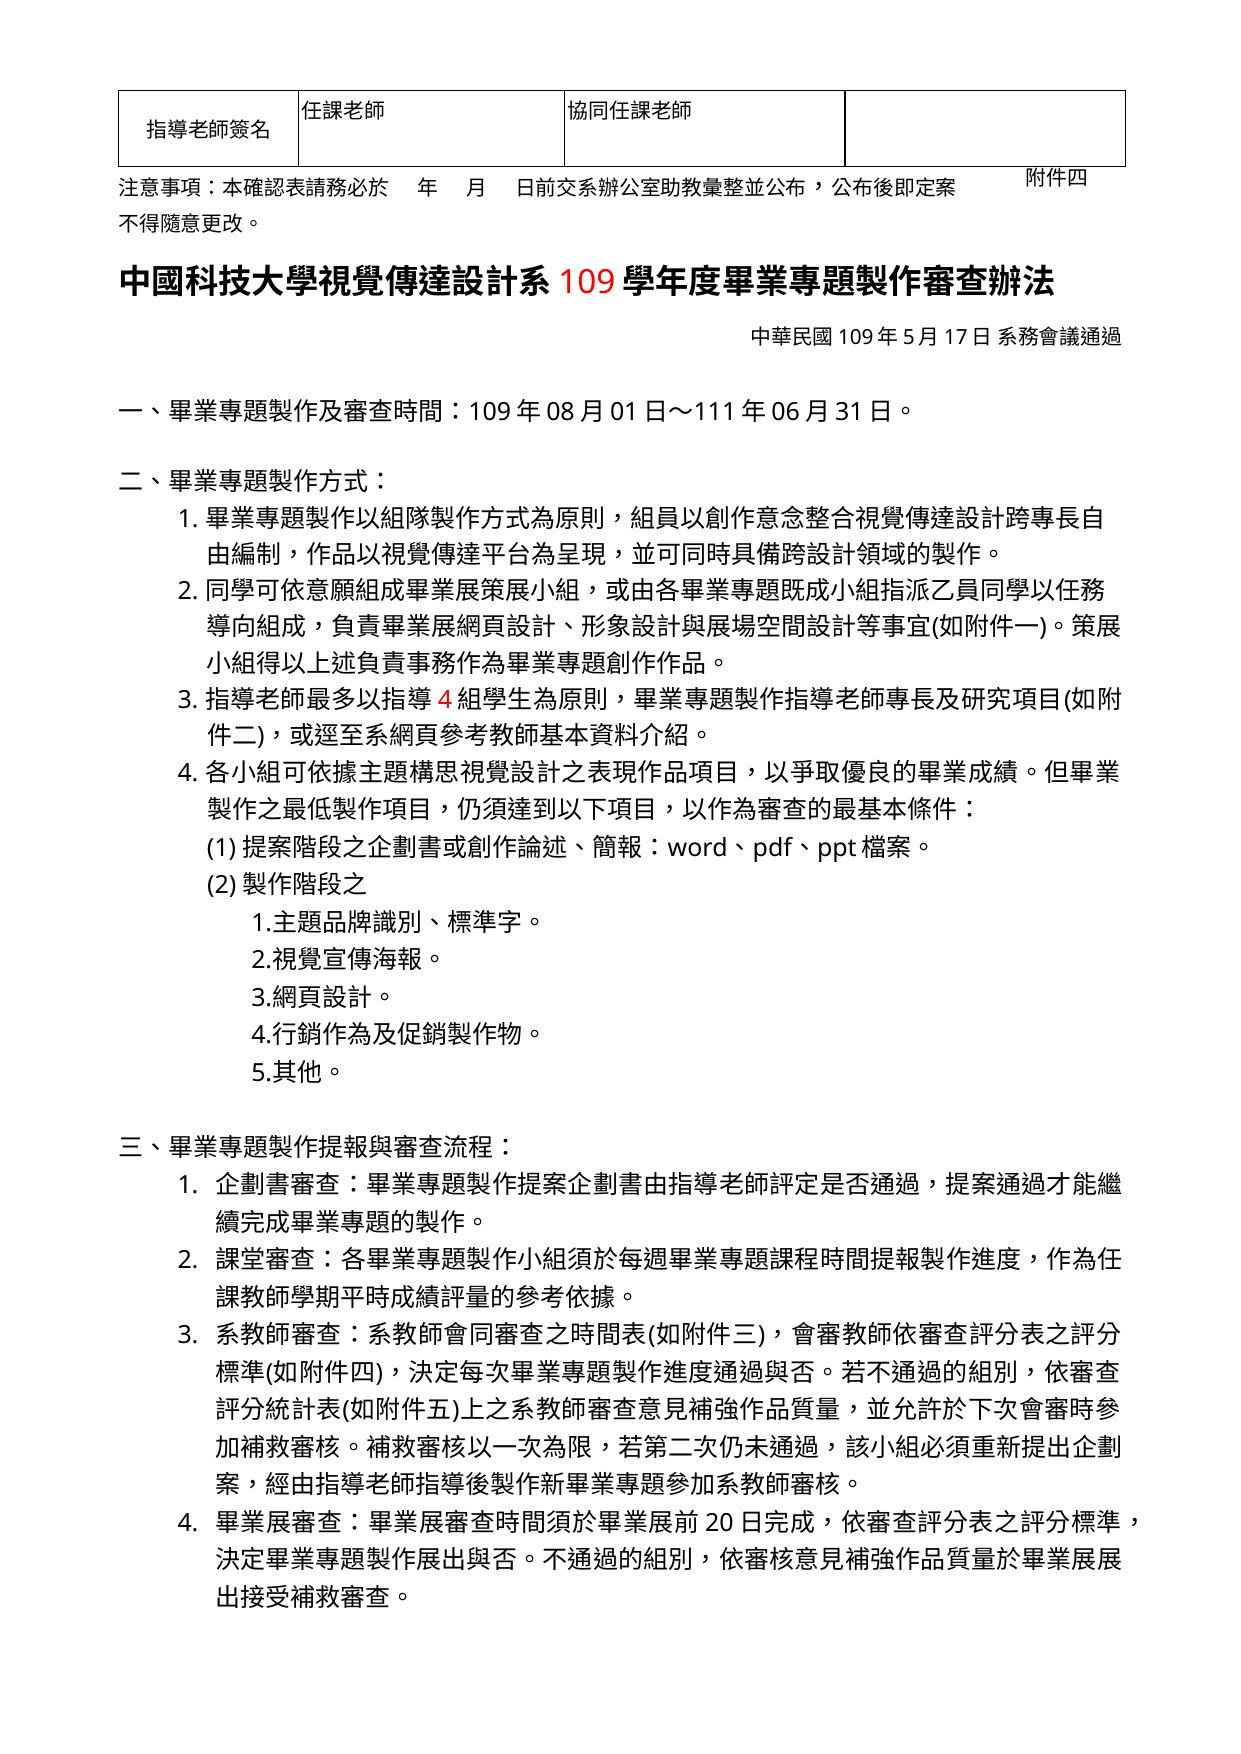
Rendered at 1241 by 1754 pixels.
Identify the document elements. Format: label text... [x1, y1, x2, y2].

list 系教師審查：系教師會同審查之時間表(如附件三)，會審教師依審查評分表之評分標準(如附件四)，決定每次畢業專題製作進度通過與否。若不通過的組別，依審查評分統計表(如附件五)上之系教師審查意見補強作品質量，並允許於下次會審時參加補救審核。補救審核以一次為限，若第二次仍未通過，該小組必須重新提出企劃案，經由指導老師指導後製作新畢業專題參加系教師審核。 [177, 1314, 1122, 1502]
list 畢業展審查：畢業展審查時間須於畢業展前20日完成，依審查評分表之評分標準，決定畢業專題製作展出與否。不通過的組別，依審核意見補強作品質量於畢業展展出接受補救審查。 [177, 1502, 1122, 1614]
text 1. 畢業專題製作以組隊製作方式為原則，組員以創作意念整合視覺傳達設計跨專長自由編制，作品以視覺傳達平台為呈現，並可同時具備跨設計領域的製作。 [177, 498, 1122, 571]
text 4.行銷作為及促銷製作物。 [251, 1014, 1122, 1052]
text (1) 提案階段之企劃書或創作論述、簡報：word、pdf、ppt檔案。 [118, 827, 1122, 864]
text 5.其他。 [251, 1052, 1122, 1089]
table_cell 任課老師 [299, 91, 564, 166]
table_cell 協同任課老師 [565, 91, 844, 166]
text 2.視覺宣傳海報。 [251, 939, 1122, 977]
text 3. 指導老師最多以指導4組學生為原則，畢業專題製作指導老師專長及研究項目(如附件二)，或逕至系網頁參考教師基本資料介紹。 [177, 679, 1122, 752]
table_cell 指導老師簽名 [119, 91, 298, 166]
text 中華民國109年5月17日 系務會議通過 [118, 317, 1122, 354]
text (2) 製作階段之 [207, 864, 1122, 902]
text 中國科技大學視覺傳達設計系109學年度畢業專題製作審查辦法 [118, 242, 1122, 317]
text 二、畢業專題製作方式： [118, 462, 1122, 498]
text 1.主題品牌識別、標準字。 [251, 902, 1122, 939]
text 2. 同學可依意願組成畢業展策展小組，或由各畢業專題既成小組指派乙員同學以任務導向組成，負責畢業展網頁設計、形象設計與展場空間設計等事宜(如附件一)。策展小組得以上述負責事務作為畢業專題創作作品。 [177, 571, 1122, 679]
text 4. 各小組可依據主題構思視覺設計之表現作品項目，以爭取優良的畢業成績。但畢業製作之最低製作項目，仍須達到以下項目，以作為審查的最基本條件： [177, 752, 1122, 827]
table_cell [846, 91, 1125, 166]
text 一、畢業專題製作及審查時間：109年08月01日～111年06月31日。 [118, 392, 1122, 428]
text 注意事項：本確認表請務必於 年 月 日前交系辦公室助教彙整並公布，公布後即定案不得隨意更改。 [118, 167, 1122, 242]
list 企劃書審查：畢業專題製作提案企劃書由指導老師評定是否通過，提案通過才能繼續完成畢業專題的製作。 [177, 1164, 1122, 1239]
text 三、畢業專題製作提報與審查流程： [118, 1127, 1122, 1164]
list 課堂審查：各畢業專題製作小組須於每週畢業專題課程時間提報製作進度，作為任課教師學期平時成績評量的參考依據。 [177, 1239, 1122, 1314]
text 3.網頁設計。 [251, 977, 1122, 1014]
